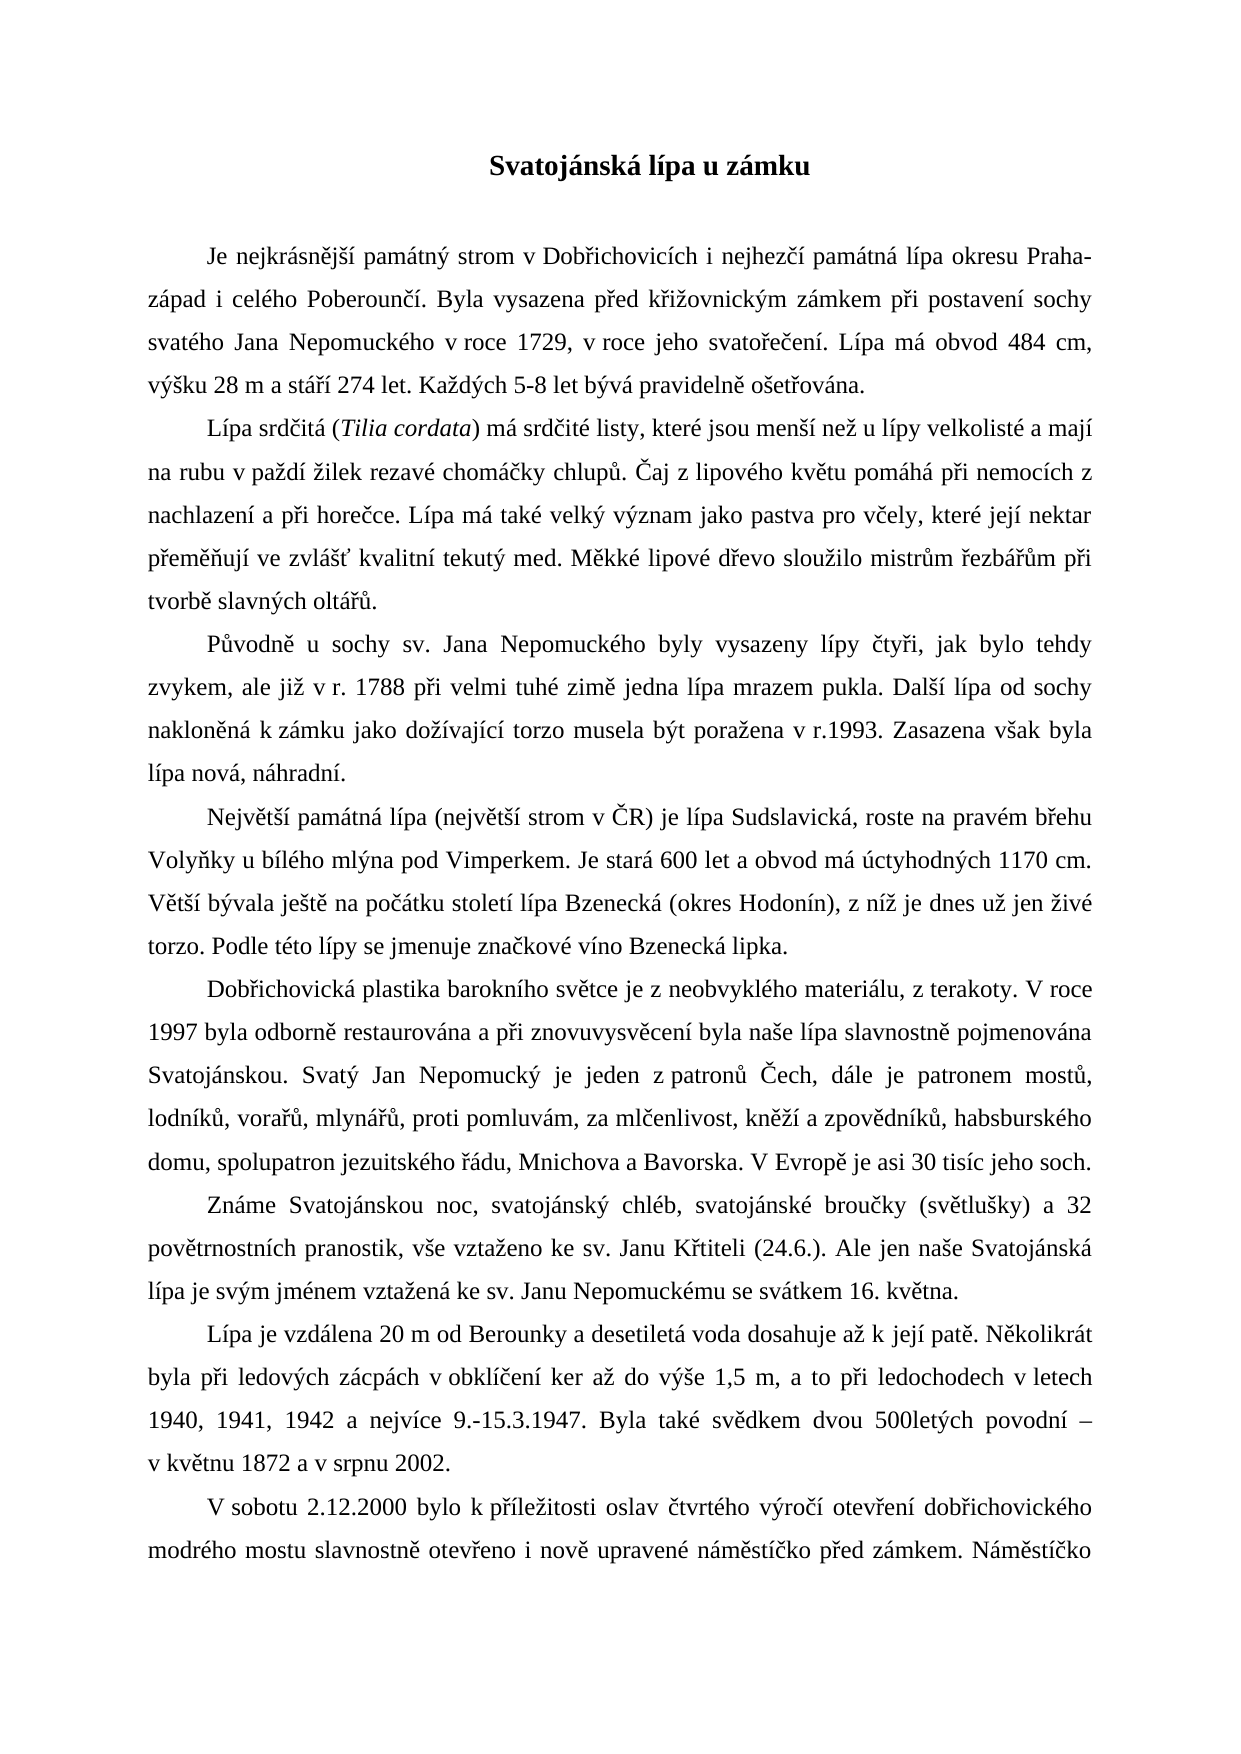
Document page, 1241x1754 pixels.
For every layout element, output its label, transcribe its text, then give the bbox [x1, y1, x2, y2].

text Známe Svatojánskou noc, svatojánský chléb, svatojánské broučky (světlušky) a 32 povětrnostních pranostik, vše vztaženo ke sv. Janu Křtiteli (24.6.). Ale jen naše Svatojánská lípa je svým jménem vztažená ke sv. Janu Nepomuckému se svátkem 16. května. [148, 1190, 1093, 1305]
text Největší památná lípa (největší strom v ČR) je lípa Sudslavická, roste na pravém břehu Volyňky u bílého mlýna pod Vimperkem. Je stará 600 let a obvod má úctyhodných 1170 cm. Větší bývala ještě na počátku století lípa Bzenecká (okres Hodonín), z níž je dnes už jen živé torzo. Podle této lípy se jmenuje značkové víno Bzenecká lipka. [148, 802, 1093, 960]
text Je nejkrásnější památný strom v Dobřichovicích i nejhezčí památná lípa okresu Praha-západ i celého Poberounčí. Byla vysazena před křižovnickým zámkem při postavení sochy svatého Jana Nepomuckého v roce 1729, v roce jeho svatořečení. Lípa má obvod 484 cm, výšku 28 m a stáří 274 let. Každých 5-8 let bývá pravidelně ošetřována. [148, 241, 1093, 399]
text Lípa je vzdálena 20 m od Berounky a desetiletá voda dosahuje až k její patě. Několikrát byla při ledových zácpách v obklíčení ker až do výše 1,5 m, a to při ledochodech v letech 1940, 1941, 1942 a nejvíce 9.-15.3.1947. Byla také svědkem dvou 500letých povodní – v květnu 1872 a v srpnu 2002. [148, 1319, 1093, 1477]
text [148, 1492, 1093, 1563]
text Původně u sochy sv. Jana Nepomuckého byly vysazeny lípy čtyři, jak bylo tehdy zvykem, ale již v r. 1788 při velmi tuhé zimě jedna lípa mrazem pukla. Další lípa od sochy nakloněná k zámku jako dožívající torzo musela být poražena v r.1993. Zasazena však byla lípa nová, náhradní. [148, 629, 1093, 787]
text Lípa srdčitá (Tilia cordata) má srdčité listy, které jsou menší než u lípy velkolisté a mají na rubu v paždí žilek rezavé chomáčky chlupů. Čaj z lipového květu pomáhá při nemocích z nachlazení a při horečce. Lípa má také velký význam jako pastva pro včely, které její nektar přeměňují ve zvlášť kvalitní tekutý med. Měkké lipové dřevo sloužilo mistrům řezbářům při tvorbě slavných oltářů. [148, 413, 1093, 615]
subtitle Svatojánská lípa u zámku [148, 148, 1093, 181]
text Dobřichovická plastika barokního světce je z neobvyklého materiálu, z terakoty. V roce 1997 byla odborně restaurována a při znovuvysvěcení byla naše lípa slavnostně pojmenována Svatojánskou. Svatý Jan Nepomucký je jeden z patronů Čech, dále je patronem mostů, lodníků, vorařů, mlynářů, proti pomluvám, za mlčenlivost, kněží a zpovědníků, habsburského domu, spolupatron jezuitského řádu, Mnichova a Bavorska. V Evropě je asi 30 tisíc jeho soch. [148, 974, 1093, 1175]
